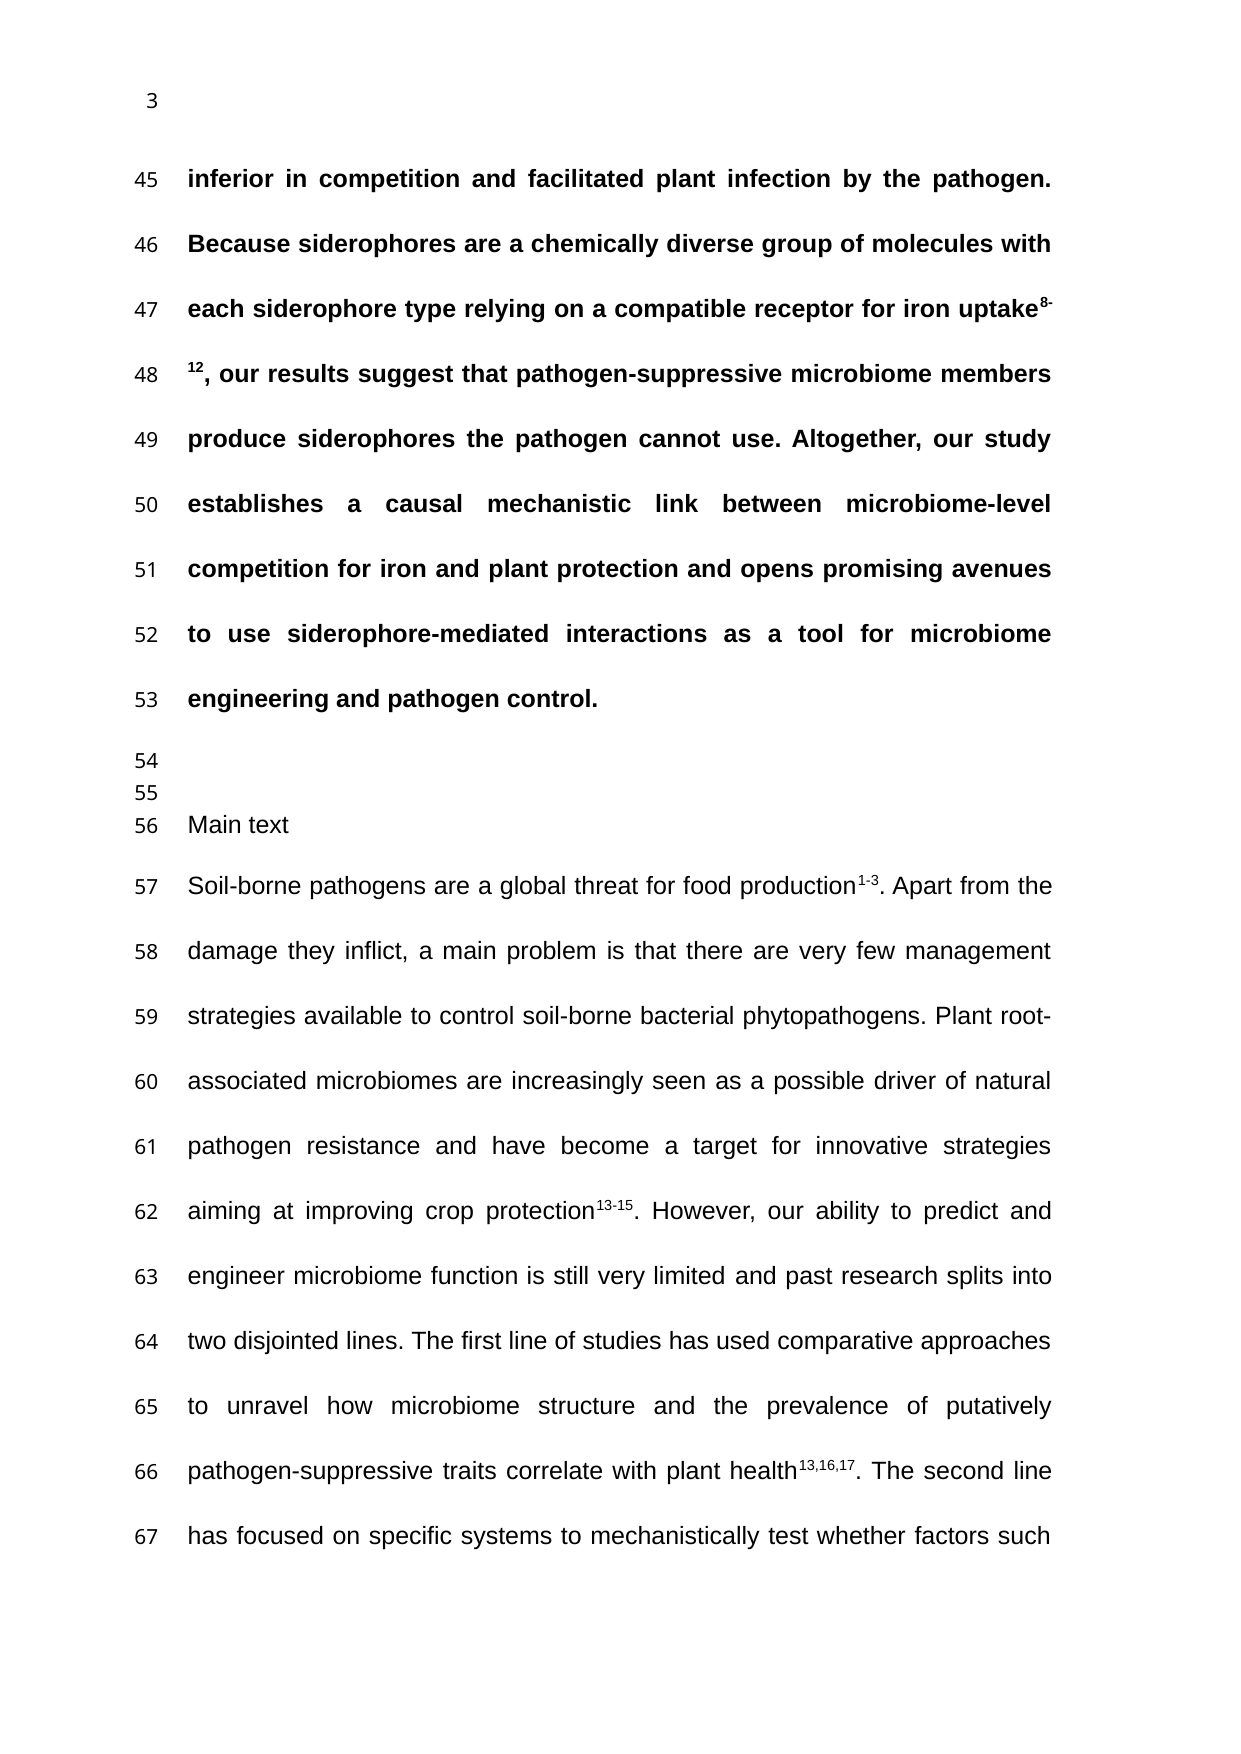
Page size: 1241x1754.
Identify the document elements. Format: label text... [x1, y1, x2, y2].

text Main text [187, 808, 1053, 841]
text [187, 162, 1053, 714]
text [187, 869, 1053, 1552]
